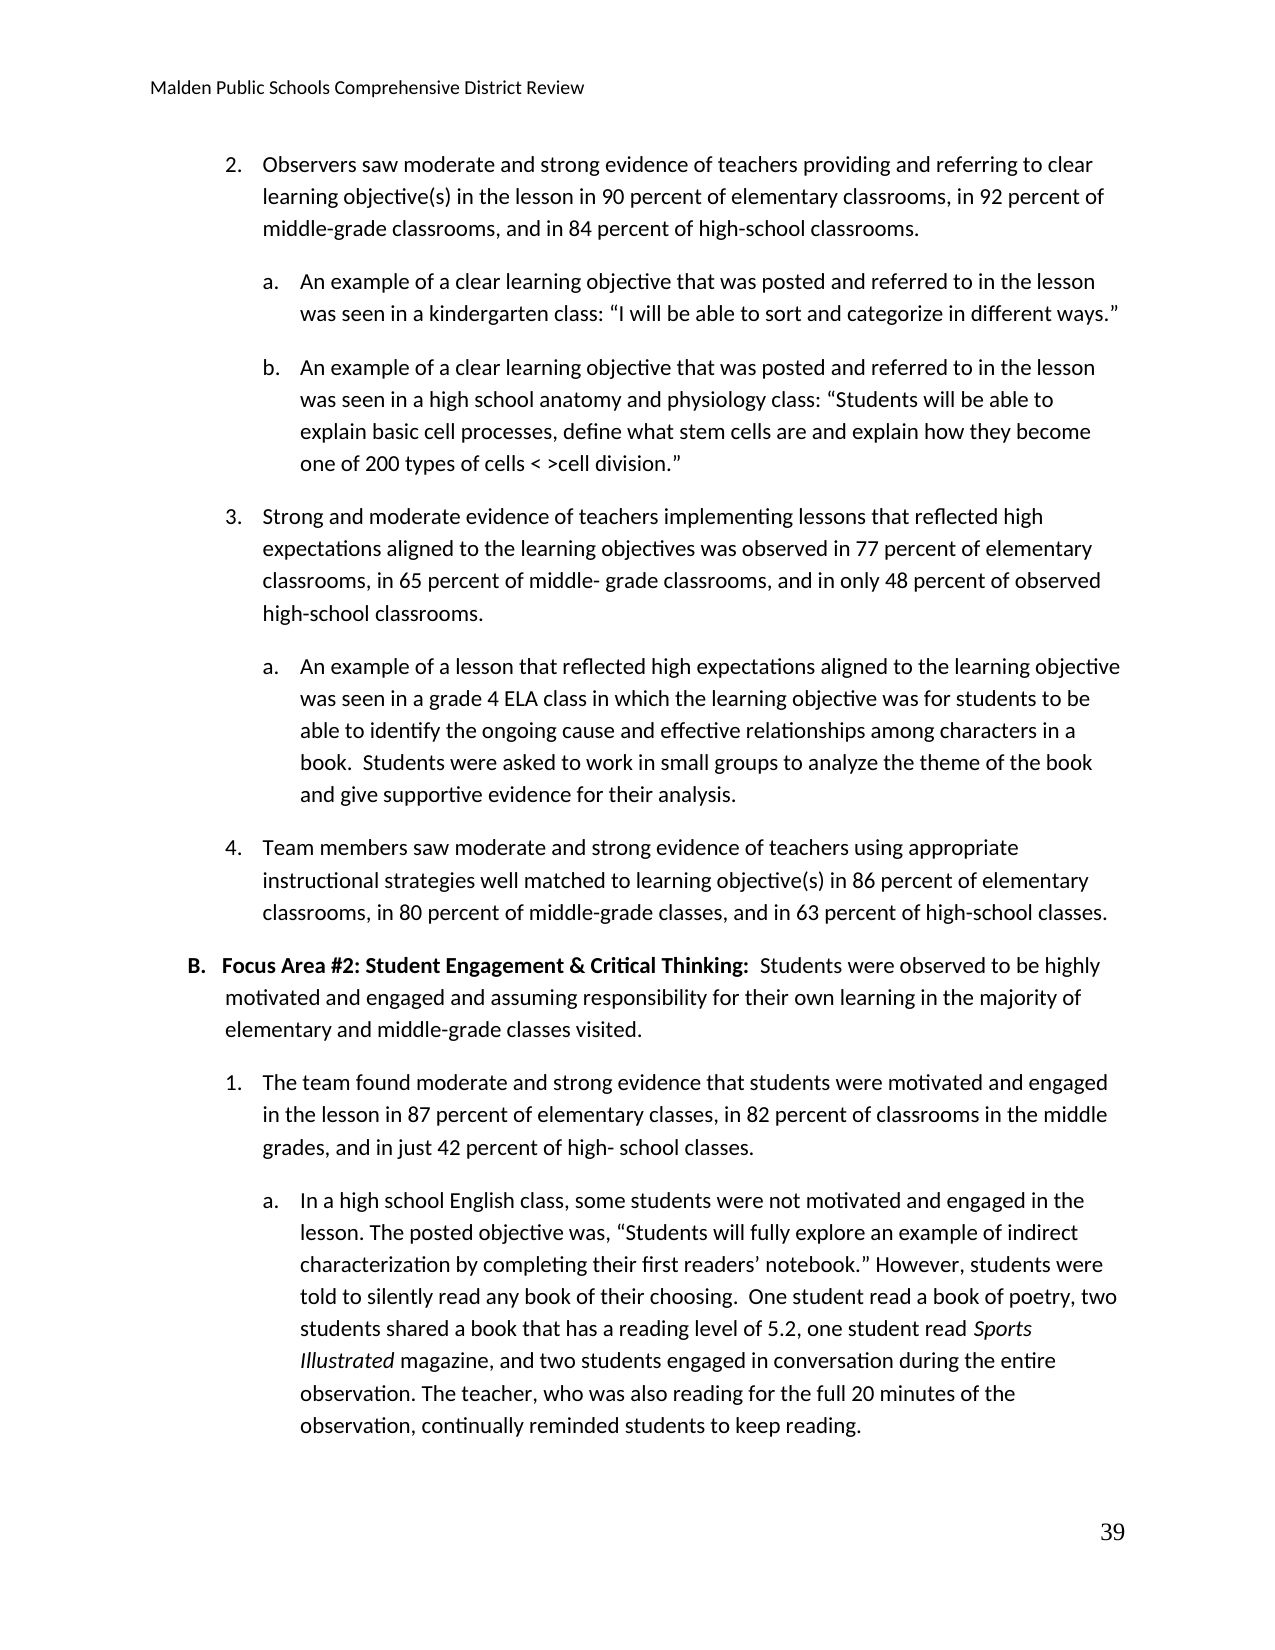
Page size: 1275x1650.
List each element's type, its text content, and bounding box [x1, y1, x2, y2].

text 4. Team members saw moderate and strong evidence of teachers using appropriate instructional strategies well matched to learning objective(s) in 86 percent of elementary classrooms, in 80 percent of middle-grade classes, and in 63 percent of high-school classes. [225, 833, 1125, 926]
text 3. Strong and moderate evidence of teachers implementing lessons that reflected high expectations aligned to the learning objectives was observed in 77 percent of elementary classrooms, in 65 percent of middle- grade classrooms, and in only 48 percent of observed high-school classrooms. [225, 502, 1125, 627]
text a. An example of a clear learning objective that was posted and referred to in the lesson was seen in a kindergarten class: “I will be able to sort and categorize in different ways.” [262, 267, 1125, 328]
text 1. The team found moderate and strong evidence that students were motivated and engaged in the lesson in 87 percent of elementary classes, in 82 percent of classrooms in the middle grades, and in just 42 percent of high- school classes. [225, 1068, 1125, 1161]
text a. In a high school English class, some students were not motivated and engaged in the lesson. The posted objective was, “Students will fully explore an example of indirect characterization by completing their first readers’ notebook.” However, students were told to silently read any book of their choosing. One student read a book of poetry, two students shared a book that has a reading level of 5.2, one student read Sports Illustrated magazine, and two students engaged in conversation during the entire observation. The teacher, who was also reading for the full 20 minutes of the observation, continually reminded students to keep reading. [262, 1186, 1125, 1439]
text 2. Observers saw moderate and strong evidence of teachers providing and referring to clear learning objective(s) in the lesson in 90 percent of elementary classrooms, in 92 percent of middle-grade classrooms, and in 84 percent of high-school classrooms. [225, 150, 1125, 242]
text a. An example of a lesson that reflected high expectations aligned to the learning objective was seen in a grade 4 ELA class in which the learning objective was for students to be able to identify the ongoing cause and effective relationships among characters in a book. Students were asked to work in small groups to analyze the theme of the book and give supportive evidence for their analysis. [262, 652, 1125, 808]
text b. An example of a clear learning objective that was posted and referred to in the lesson was seen in a high school anatomy and physiology class: “Students will be able to explain basic cell processes, define what stem cells are and explain how they become one of 200 types of cells < >cell division.” [262, 353, 1125, 477]
text B. Focus Area #2: Student Engagement & Critical Thinking: Students were observed to be highly motivated and engaged and assuming responsibility for their own learning in the majority of elementary and middle-grade classes visited. [187, 951, 1125, 1043]
